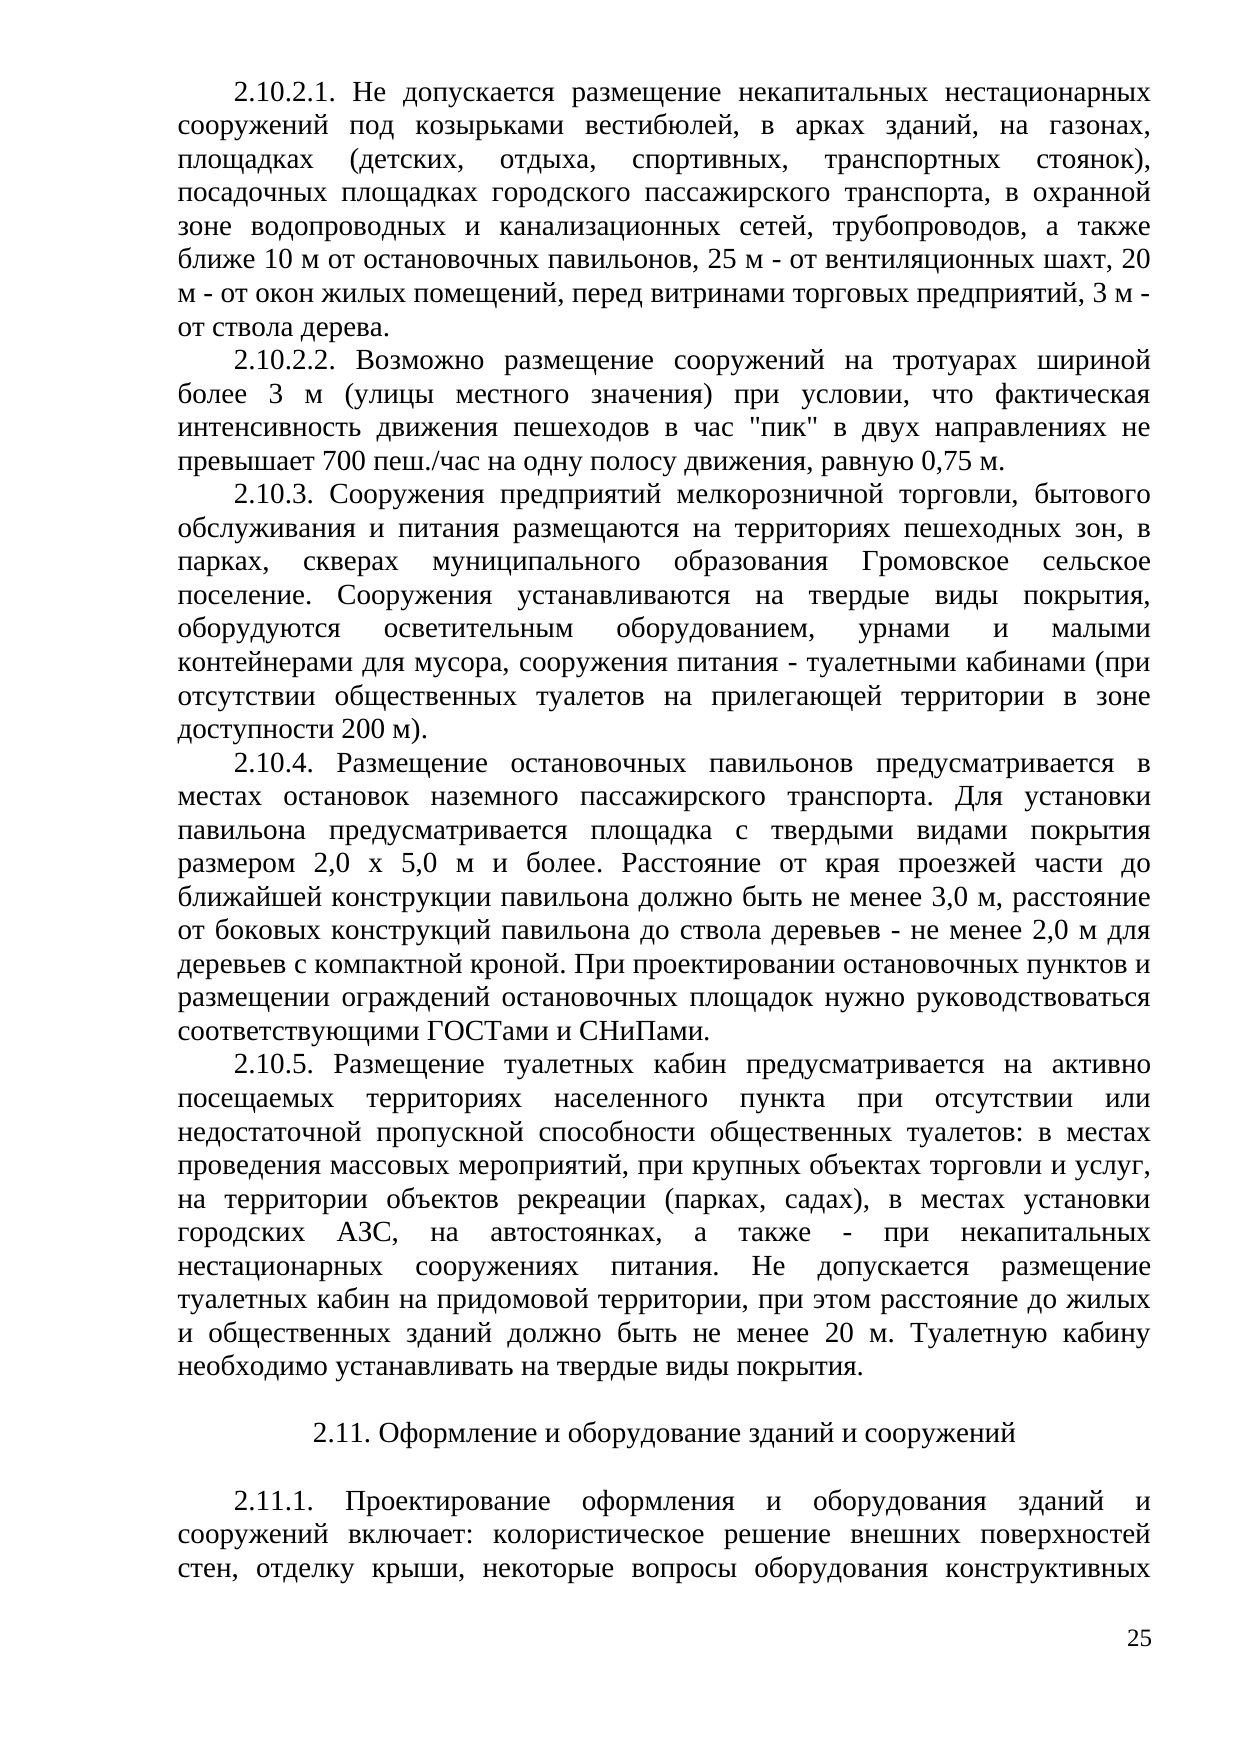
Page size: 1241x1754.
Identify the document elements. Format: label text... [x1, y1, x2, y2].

text 2.10.3. Сооружения предприятий мелкорозничной торговли, бытового обслуживания и питания размещаются на территориях пешеходных зон, в парках, скверах муниципального образования Громовское сельское поселение. Сооружения устанавливаются на твердые виды покрытия, оборудуются осветительным оборудованием, урнами и малыми контейнерами для мусора, сооружения питания - туалетными кабинами (при отсутствии общественных туалетов на прилегающей территории в зоне доступности 200 м). [177, 476, 1152, 745]
text 2.10.5. Размещение туалетных кабин предусматривается на активно посещаемых территориях населенного пункта при отсутствии или недостаточной пропускной способности общественных туалетов: в местах проведения массовых мероприятий, при крупных объектах торговли и услуг, на территории объектов рекреации (парках, садах), в местах установки городских АЗС, на автостоянках, а также - при некапитальных нестационарных сооружениях питания. Не допускается размещение туалетных кабин на придомовой территории, при этом расстояние до жилых и общественных зданий должно быть не менее 20 м. Туалетную кабину необходимо устанавливать на твердые виды покрытия. [177, 1047, 1152, 1382]
text 2.10.2.1. Не допускается размещение некапитальных нестационарных сооружений под козырьками вестибюлей, в арках зданий, на газонах, площадках (детских, отдыха, спортивных, транспортных стоянок), посадочных площадках городского пассажирского транспорта, в охранной зоне водопроводных и канализационных сетей, трубопроводов, а также ближе 10 м от остановочных павильонов, 25 м - от вентиляционных шахт, 20 м - от окон жилых помещений, перед витринами торговых предприятий, 3 м - от ствола дерева. [177, 74, 1152, 342]
text 2.11. Оформление и оборудование зданий и сооружений [177, 1416, 1152, 1449]
text 2.10.4. Размещение остановочных павильонов предусматривается в местах остановок наземного пассажирского транспорта. Для установки павильона предусматривается площадка с твердыми видами покрытия размером 2,0 x 5,0 м и более. Расстояние от края проезжей части до ближайшей конструкции павильона должно быть не менее 3,0 м, расстояние от боковых конструкций павильона до ствола деревьев - не менее 2,0 м для деревьев с компактной кроной. При проектировании остановочных пунктов и размещении ограждений остановочных площадок нужно руководствоваться соответствующими ГОСТами и СНиПами. [177, 745, 1152, 1047]
text 2.10.2.2. Возможно размещение сооружений на тротуарах шириной более 3 м (улицы местного значения) при условии, что фактическая интенсивность движения пешеходов в час "пик" в двух направлениях не превышает 700 пеш./час на одну полосу движения, равную 0,75 м. [177, 342, 1152, 476]
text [177, 1483, 1152, 1583]
